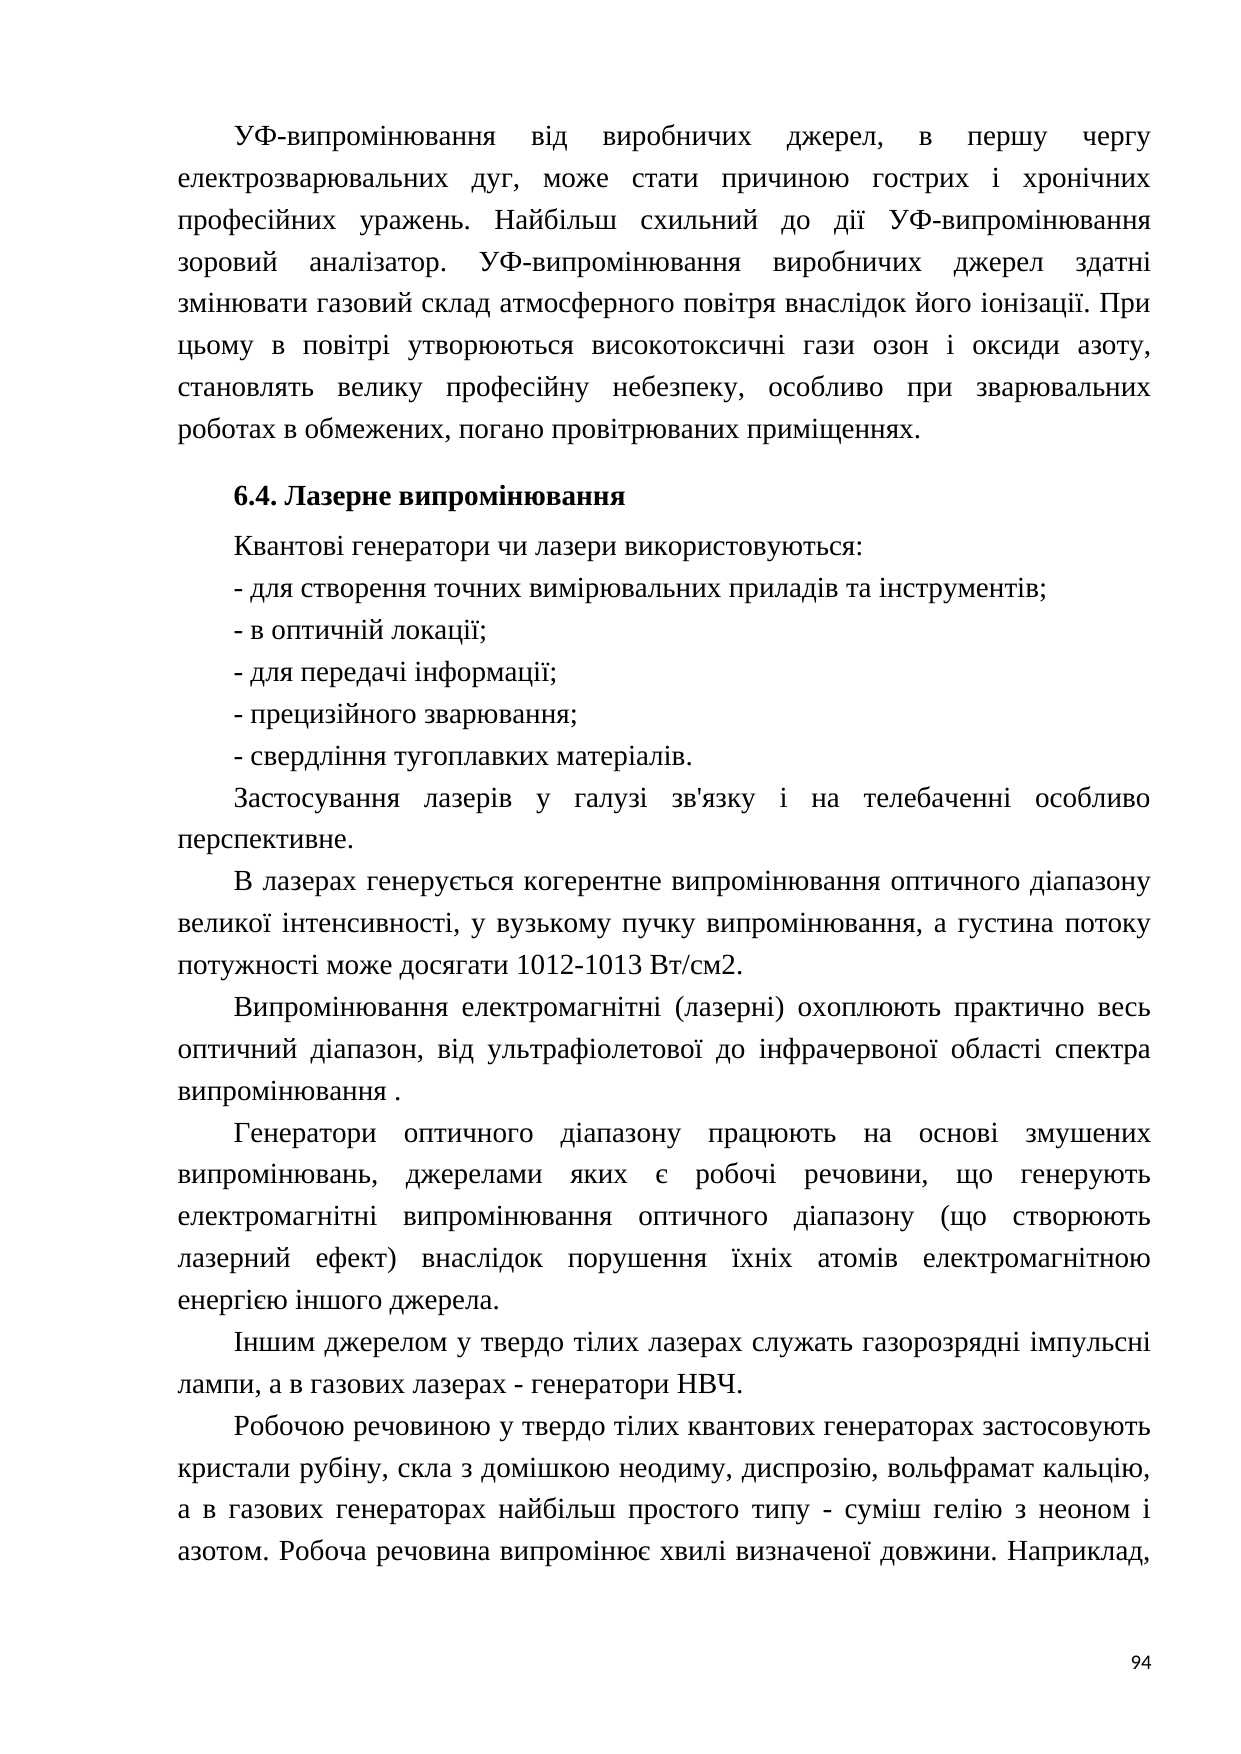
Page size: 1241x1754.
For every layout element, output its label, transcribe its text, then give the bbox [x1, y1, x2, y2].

text УФ-випромінювання від виробничих джерел, в першу чергу електрозварювальних дуг, може стати причиною гострих і хронічних професійних уражень. Найбільш схильний до дії УФ-випромінювання зоровий аналізатор. УФ-випромінювання виробничих джерел здатні змінювати газовий склад атмосферного повітря внаслідок його іонізації. При цьому в повітрі утворюються високотоксичні гази озон і оксиди азоту, становлять велику професійну небезпеку, особливо при зварювальних роботах в обмежених, погано провітрюваних приміщеннях. [177, 118, 1152, 445]
text Іншим джерелом у твердо тілих лазерах служать газорозрядні імпульсні лампи, а в газових лазерах - генератори НВЧ. [177, 1324, 1152, 1399]
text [177, 1408, 1152, 1567]
text - в оптичній локації; [177, 612, 1152, 646]
subtitle 6.4. Лазерне випромінювання [177, 478, 1152, 512]
text Генератори оптичного діапазону працюють на основі змушених випромінювань, джерелами яких є робочі речовини, що генерують електромагнітні випромінювання оптичного діапазону (що створюють лазерний ефект) внаслідок порушення їхніх атомів електромагнітною енергією іншого джерела. [177, 1115, 1152, 1316]
text В лазерах генерується когерентне випромінювання оптичного діапазону великої інтенсивності, у вузькому пучку випромінювання, а густина потоку потужності може досягати 1012-1013 Вт/см2. [177, 863, 1152, 981]
text Застосування лазерів у галузі зв'язку і на телебаченні особливо перспективне. [177, 780, 1152, 855]
text - прецизійного зварювання; [177, 696, 1152, 729]
text Квантові генератори чи лазери використовуються: [177, 528, 1152, 562]
text - для передачі інформації; [177, 654, 1152, 688]
text Випромінювання електромагнітні (лазерні) охоплюють практично весь оптичний діапазон, від ультрафіолетової до інфрачервоної області спектра випромінювання . [177, 989, 1152, 1106]
text - для створення точних вимірювальних приладів та інструментів; [177, 570, 1152, 604]
text - свердління тугоплавких матеріалів. [177, 738, 1152, 771]
